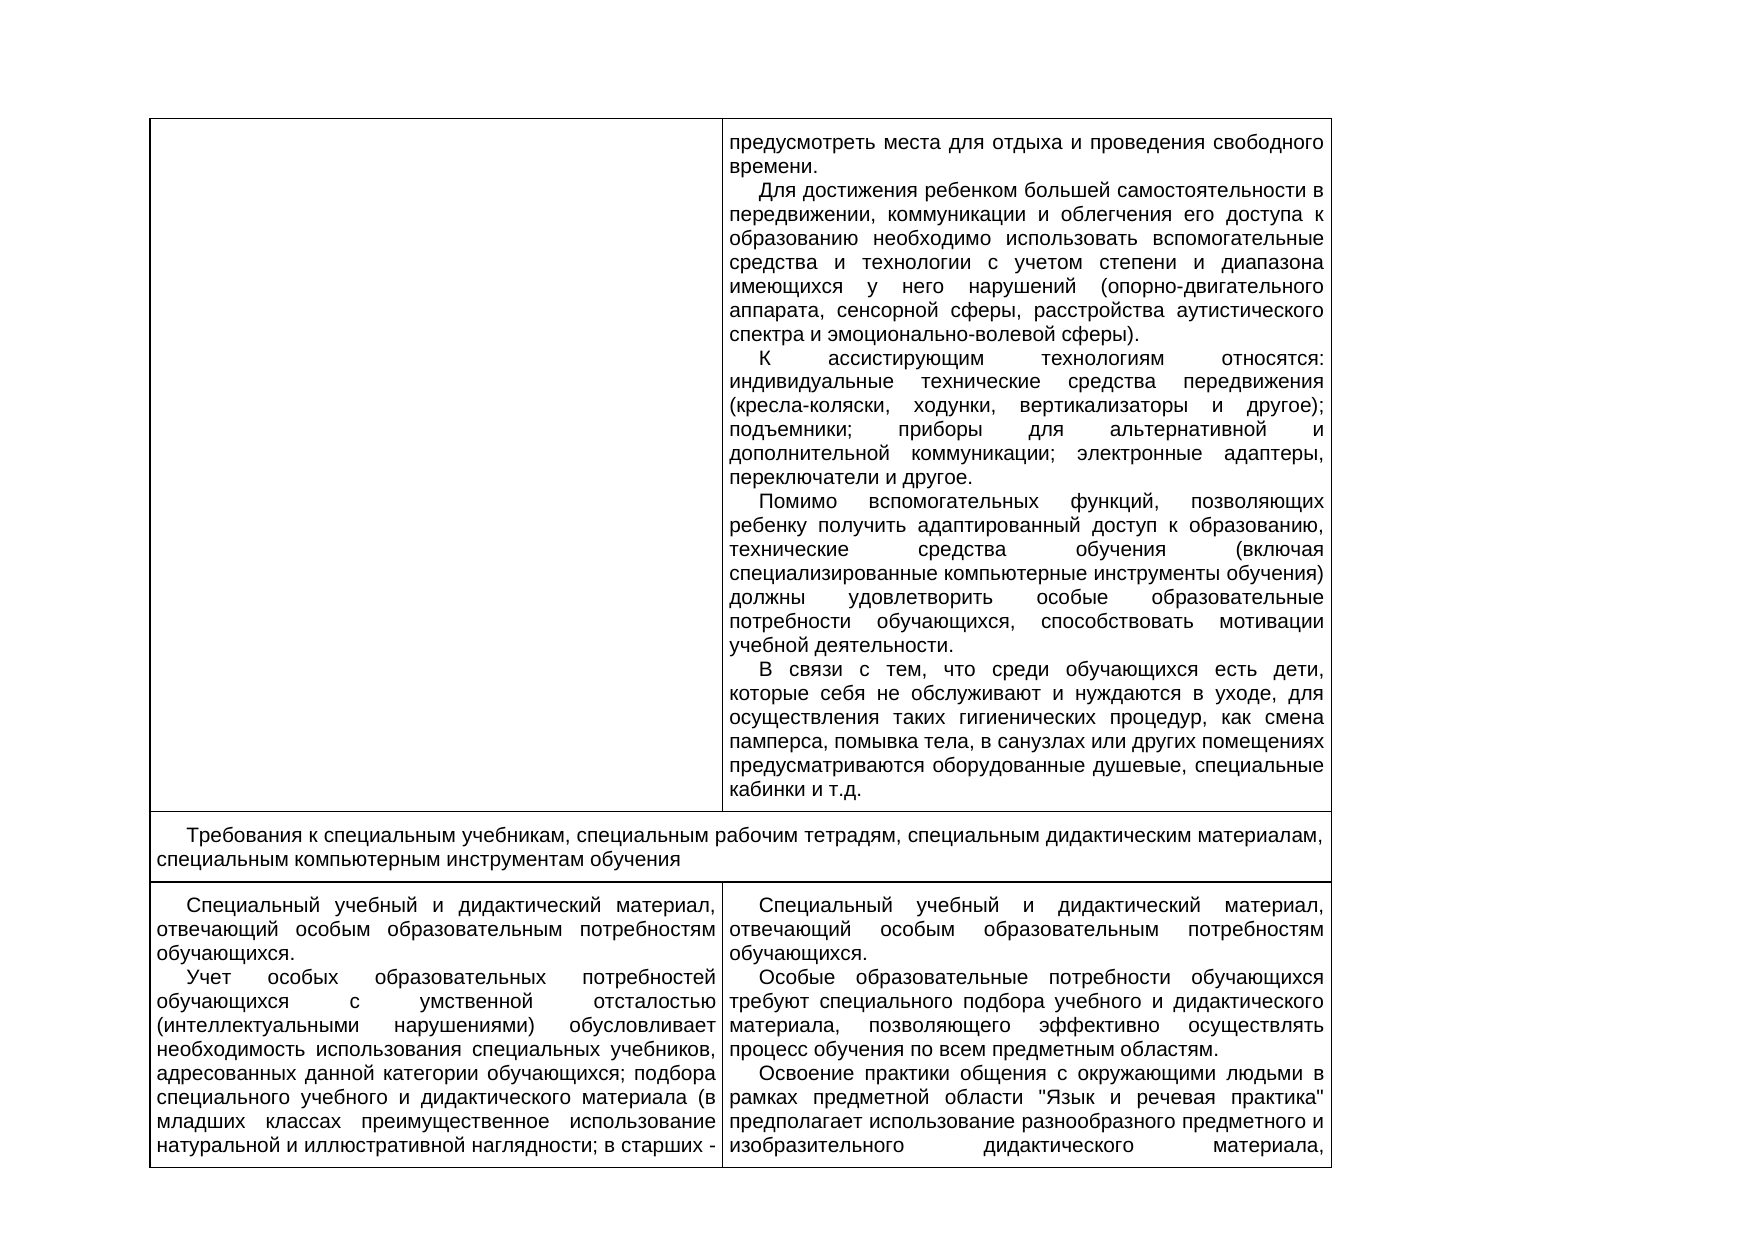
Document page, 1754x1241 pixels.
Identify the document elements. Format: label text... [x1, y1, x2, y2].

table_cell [151, 883, 722, 1167]
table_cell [151, 119, 722, 811]
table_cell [723, 883, 1331, 1167]
table_cell Требования к специальным учебникам, специальным рабочим тетрадям, специальным дидактическим материалам, специальным компьютерным инструментам обучения [151, 812, 1331, 881]
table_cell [723, 119, 1331, 811]
